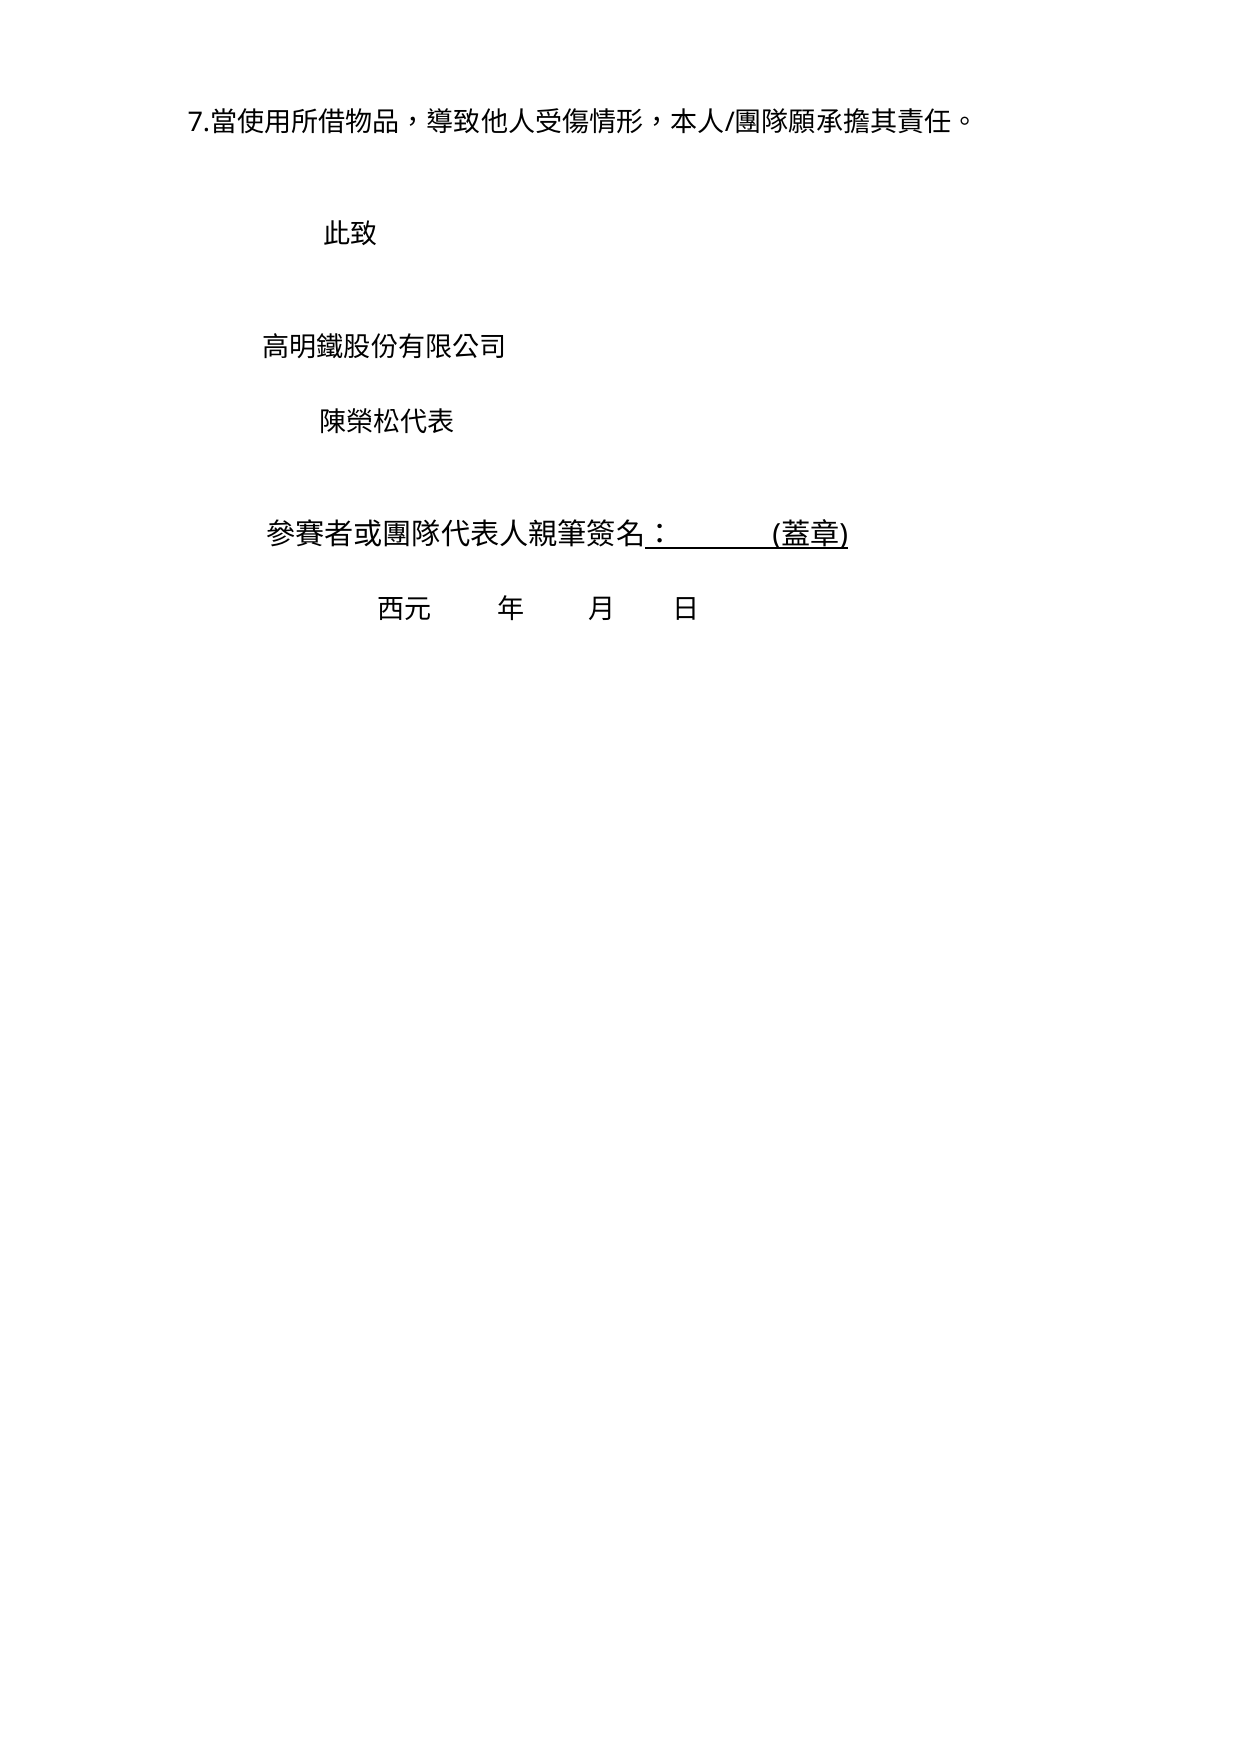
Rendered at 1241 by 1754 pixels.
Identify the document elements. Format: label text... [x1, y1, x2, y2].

text 西元 年 月 日 [187, 569, 1053, 644]
text 陳榮松代表 [187, 382, 1053, 457]
text 參賽者或團隊代表人親筆簽名： (蓋章) [187, 494, 1053, 569]
text 7.當使用所借物品，導致他人受傷情形，本人/團隊願承擔其責任。 [187, 82, 1053, 157]
text 高明鐵股份有限公司 [187, 307, 1053, 382]
text 此致 [187, 194, 1053, 269]
